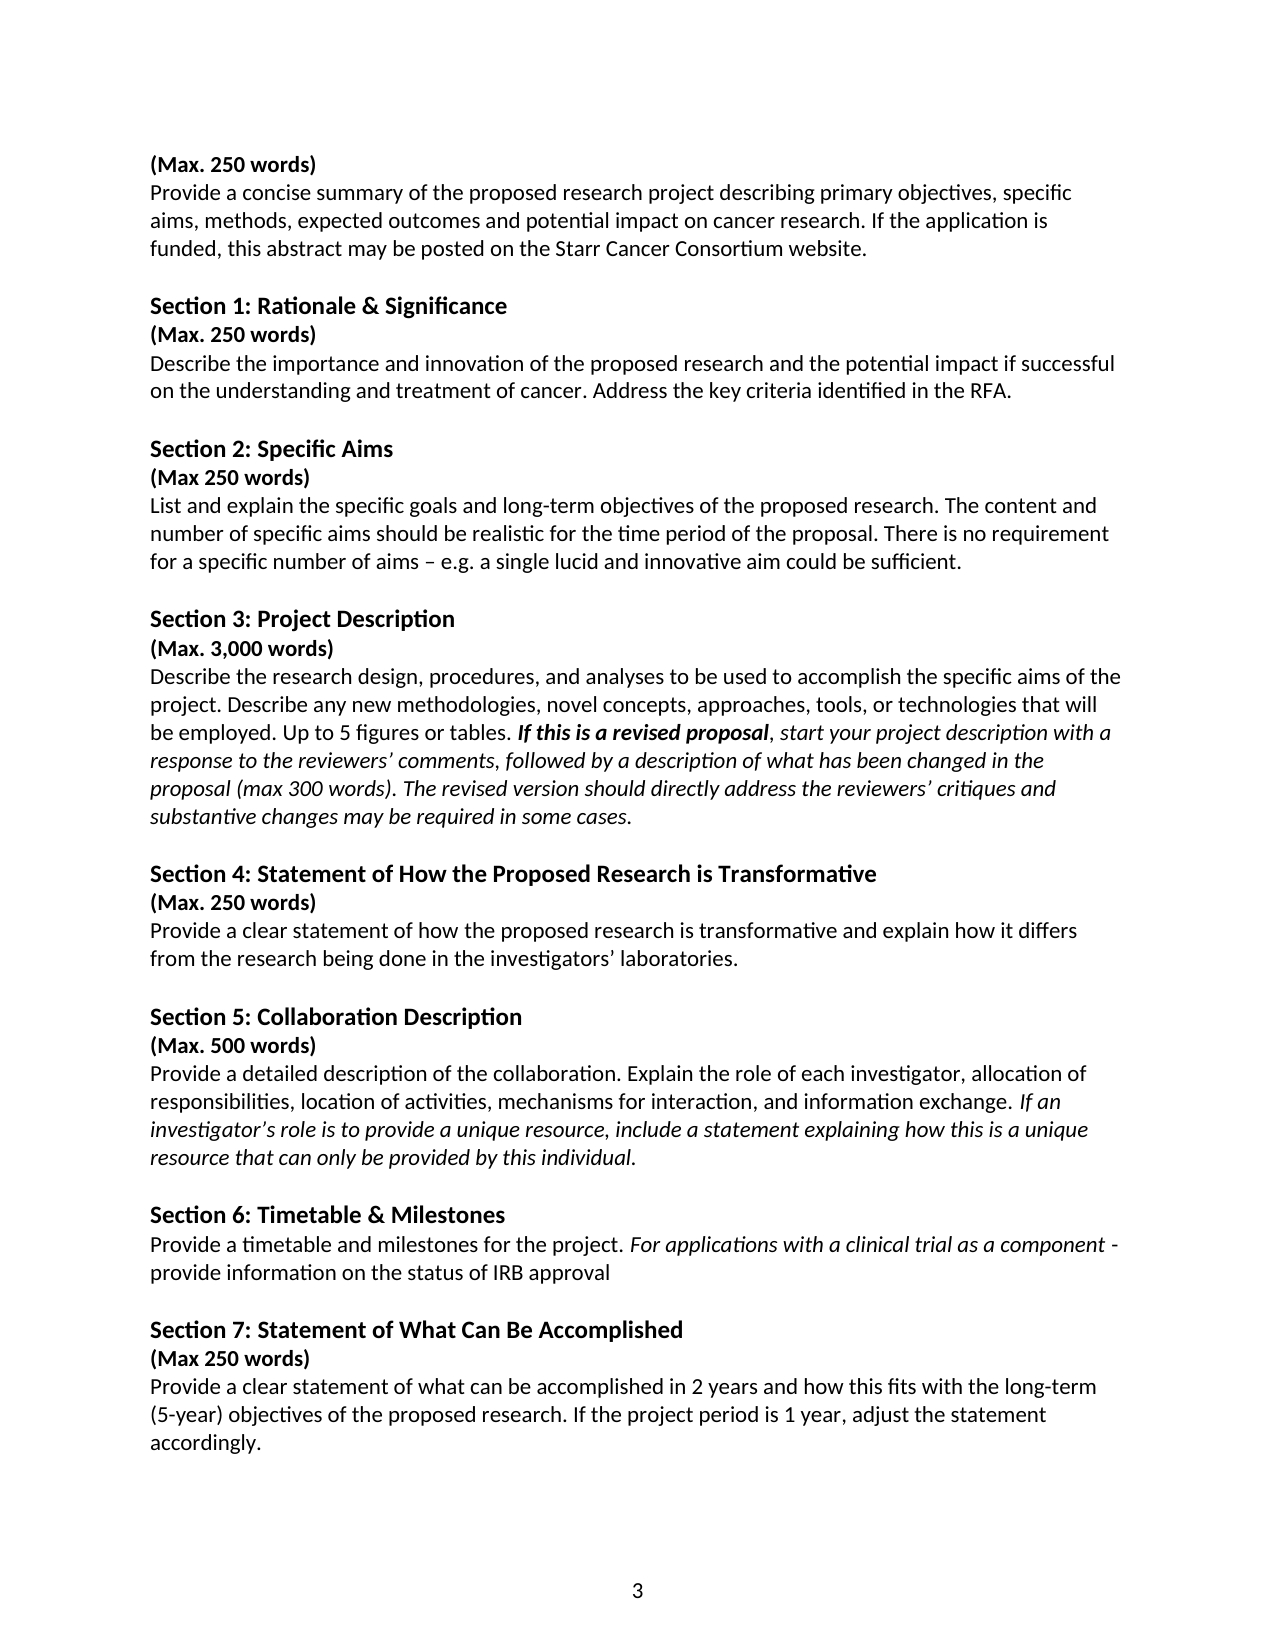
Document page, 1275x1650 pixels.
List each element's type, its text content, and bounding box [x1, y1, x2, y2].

text (Max 250 words) [150, 463, 1125, 491]
list Describe the research design, procedures, and analyses to be used to accomplish the specific aims of the project. Describe any new methodologies, novel concepts, approaches, tools, or technologies that will be employed. Up to 5 figures or tables. If this is a revised proposal, start your project description with a response to the reviewers’ comments, followed by a description of what has been changed in the proposal (max 300 words). The revised version should directly address the reviewers’ critiques and substantive changes may be required in some cases. [150, 662, 1125, 830]
text Section 7: Statement of What Can Be Accomplished [150, 1314, 1125, 1344]
text (Max. 250 words) [150, 888, 1125, 917]
text (Max. 3,000 words) [150, 634, 1125, 662]
text Section 4: Statement of How the Proposed Research is Transformative [150, 858, 1125, 888]
text (Max. 250 words) [150, 321, 1125, 349]
text Provide a clear statement of how the proposed research is transformative and explain how it differs from the research being done in the investigators’ laboratories. [150, 917, 1125, 973]
text Section 3: Project Description [150, 603, 1125, 634]
text Provide a clear statement of what can be accomplished in 2 years and how this fits with the long-term (5-year) objectives of the proposed research. If the project period is 1 year, adjust the statement accordingly. [150, 1372, 1125, 1456]
text Section 1: Rationale & Significance [150, 290, 1125, 321]
text Section 5: Collaboration Description [150, 1001, 1125, 1031]
text Provide a concise summary of the proposed research project describing primary objectives, specific aims, methods, expected outcomes and potential impact on cancer research. If the application is funded, this abstract may be posted on the Starr Cancer Consortium website. [150, 178, 1125, 262]
text (Max 250 words) [150, 1344, 1125, 1372]
text Section 2: Specific Aims [150, 433, 1125, 463]
text Provide a timetable and milestones for the project. For applications with a clinical trial as a component - provide information on the status of IRB approval [150, 1230, 1125, 1286]
text (Max. 250 words) [150, 150, 1125, 178]
text Provide a detailed description of the collaboration. Explain the role of each investigator, allocation of responsibilities, location of activities, mechanisms for interaction, and information exchange. If an investigator’s role is to provide a unique resource, include a statement explaining how this is a unique resource that can only be provided by this individual. [150, 1059, 1125, 1171]
text List and explain the specific goals and long-term objectives of the proposed research. The content and number of specific aims should be realistic for the time period of the proposal. There is no requirement for a specific number of aims – e.g. a single lucid and innovative aim could be sufficient. [150, 491, 1125, 575]
list Describe the importance and innovation of the proposed research and the potential impact if successful on the understanding and treatment of cancer. Address the key criteria identified in the RFA. [150, 349, 1125, 405]
text Section 6: Timetable & Milestones [150, 1199, 1125, 1230]
text (Max. 500 words) [150, 1031, 1125, 1059]
